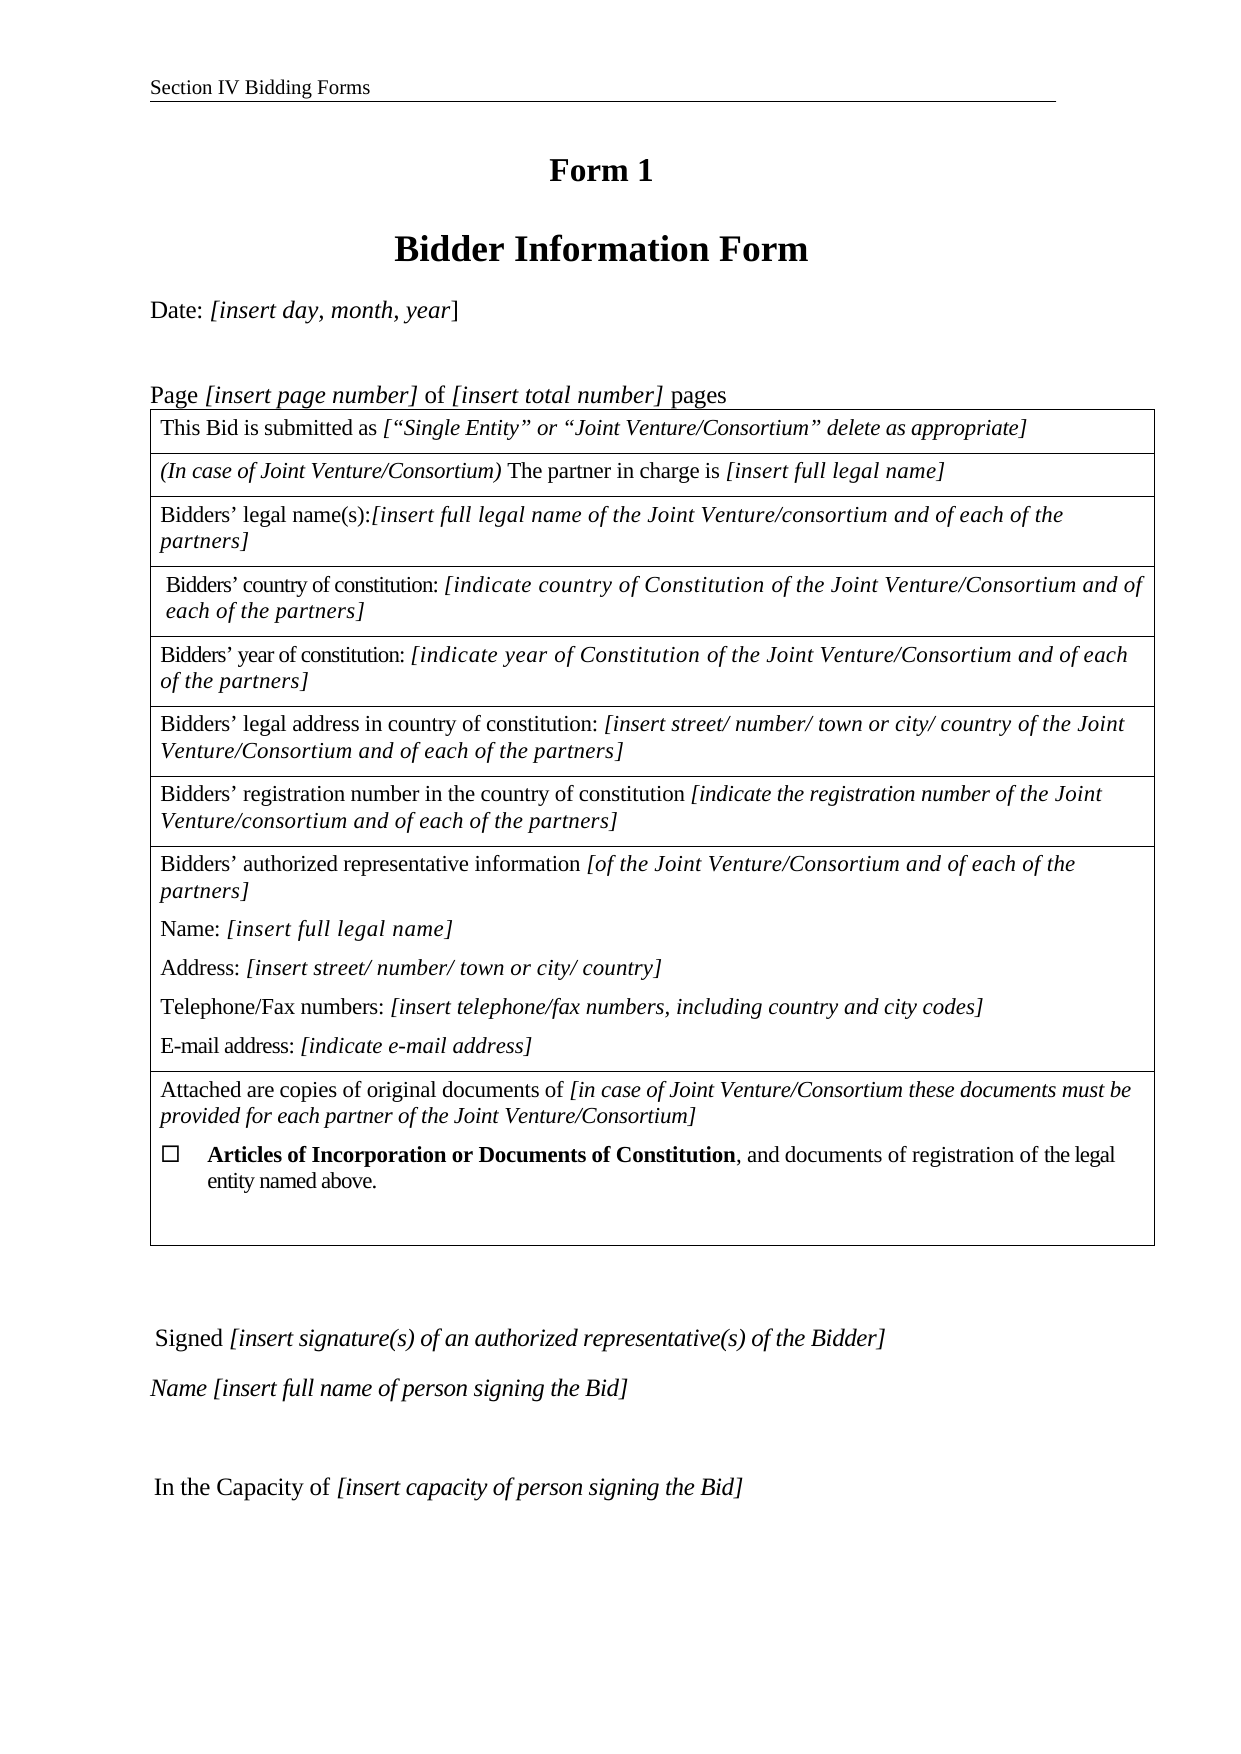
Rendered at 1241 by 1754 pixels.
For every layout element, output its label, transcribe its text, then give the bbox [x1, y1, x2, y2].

table_cell (In case of Joint Venture/Consortium) The partner in charge is [insert full legal name] [151, 454, 1154, 496]
table_cell Bidders’ country of constitution: [indicate country of Constitution of the Joint Venture/Consortium and of each of the partners] [151, 567, 1154, 636]
text Form 1 [150, 150, 1053, 188]
table_header This Bid is submitted as [“Single Entity” or “Joint Venture/Consortium” delete as appropriate] [151, 410, 1154, 453]
text Date: [insert day, month, year] [150, 295, 1053, 352]
text Page [insert page number] of [insert total number] pages [150, 352, 1053, 409]
text Name [insert full name of person signing the Bid] [150, 1373, 1053, 1401]
table_cell Bidders’ registration number in the country of constitution [indicate the registration number of the Joint Venture/consortium and of each of the partners] [151, 777, 1154, 846]
text Signed [insert signature(s) of an authorized representative(s) of the Bidder] [154, 1323, 1053, 1352]
text In the Capacity of [insert capacity of person signing the Bid] [154, 1472, 1053, 1501]
table_cell Bidders’ authorized representative information [of the Joint Venture/Consortium and of each of the partners] Name: [insert full legal name] Address: [insert street/ number/ town or city/ country] Telephone/Fax numbers: [insert telephone/fax numbers, including country and city codes] E-mail address: [indicate e-mail address] [151, 847, 1154, 1071]
table_cell Bidders’ legal address in country of constitution: [insert street/ number/ town or city/ country of the Joint Venture/Consortium and of each of the partners] [151, 707, 1154, 776]
table_cell Bidders’ legal name(s):[insert full legal name of the Joint Venture/consortium and of each of the partners] [151, 497, 1154, 566]
table_cell Bidders’ year of constitution: [indicate year of Constitution of the Joint Venture/Consortium and of each of the partners] [151, 637, 1154, 706]
table_cell Attached are copies of original documents of [in case of Joint Venture/Consortium these documents must be provided for each partner of the Joint Venture/Consortium] Articles of Incorporation or Documents of Constitution, and documents of registration of the legal entity named above. [151, 1072, 1154, 1245]
text Bidder Information Form [150, 227, 1053, 270]
